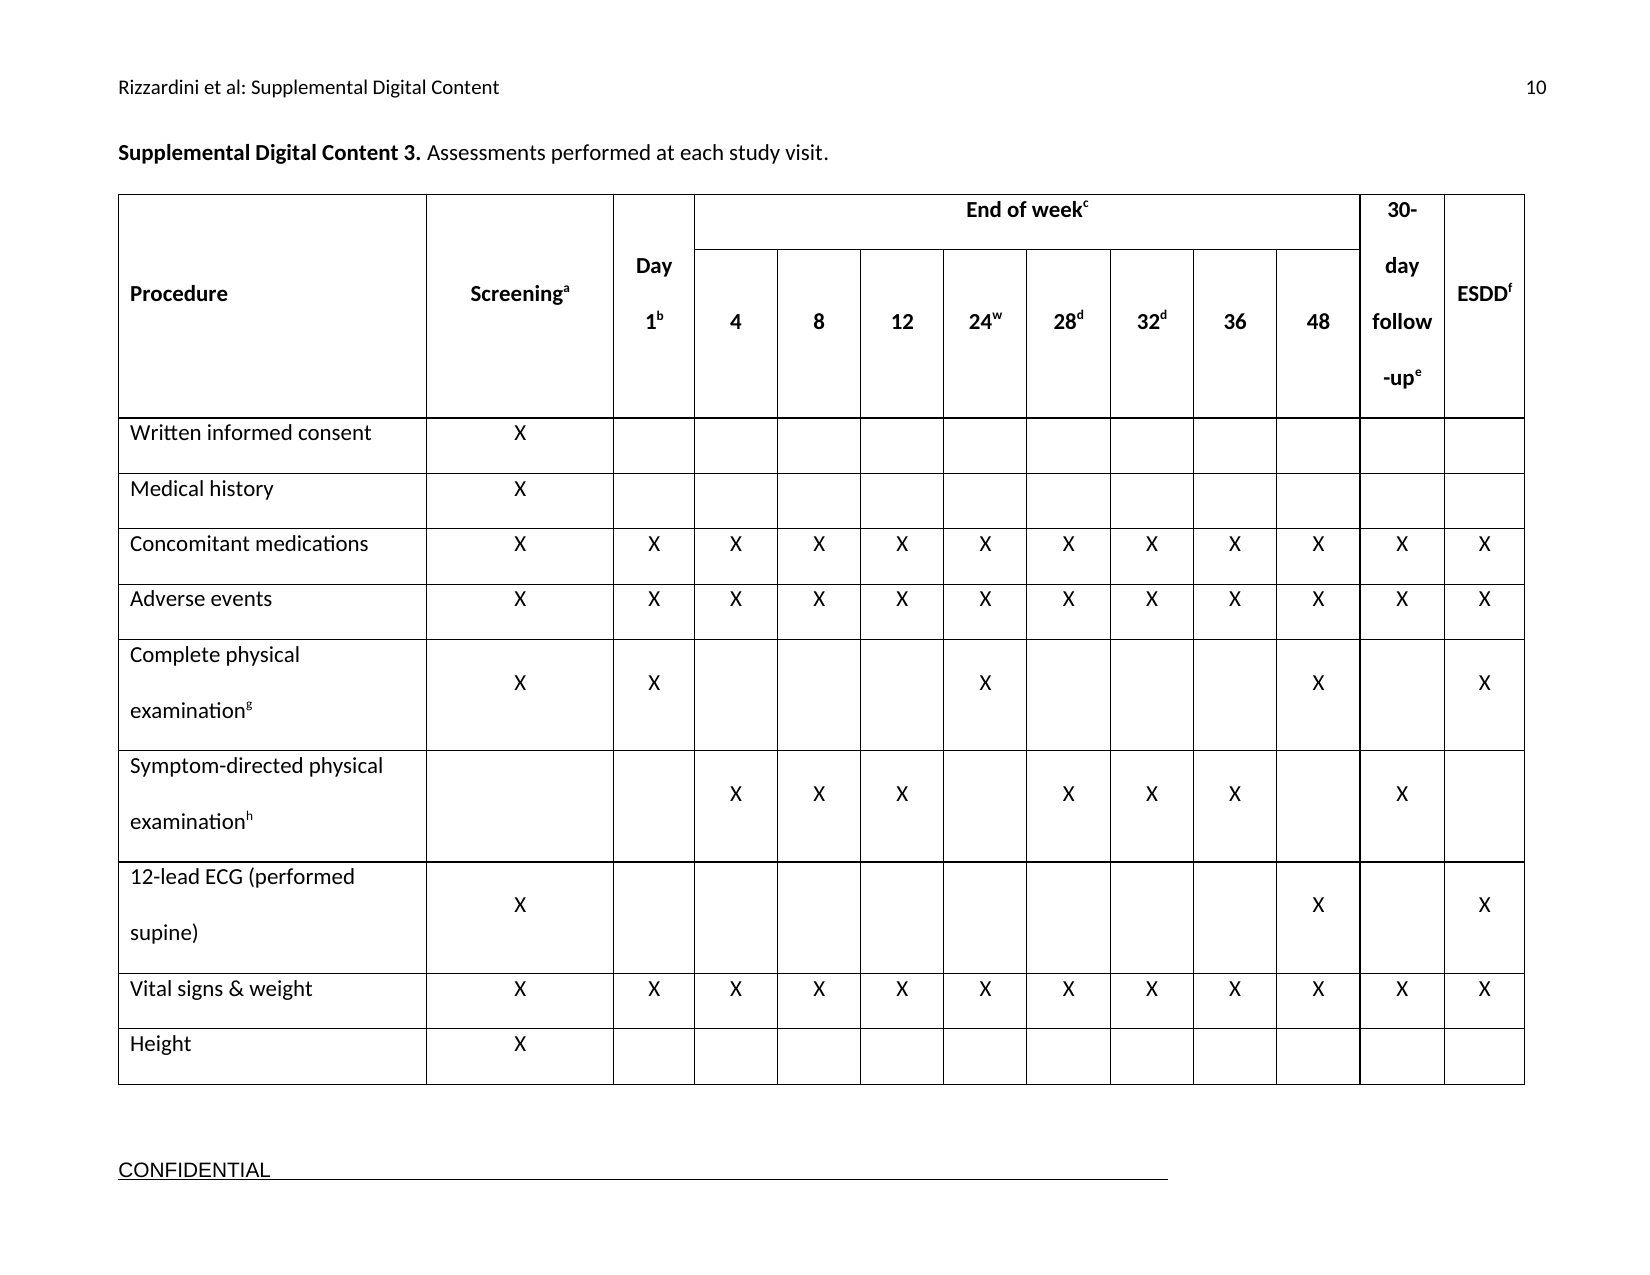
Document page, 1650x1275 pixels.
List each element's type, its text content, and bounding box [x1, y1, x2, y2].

table_cell [1194, 1029, 1276, 1083]
subtitle Supplemental Digital Content 3. Assessments performed at each study visit. [118, 138, 1547, 166]
table_cell X [1361, 974, 1444, 1028]
table_cell [1194, 474, 1276, 528]
table_cell [1277, 474, 1359, 528]
table_cell X [427, 1029, 613, 1083]
table_cell 36 [1194, 250, 1276, 417]
table_cell [1361, 419, 1444, 473]
table_cell [944, 863, 1026, 973]
table_cell [1445, 474, 1524, 528]
table_cell [1361, 640, 1444, 750]
table_cell 24w [944, 250, 1026, 417]
table_cell [1027, 419, 1110, 473]
table_cell X [1111, 529, 1193, 583]
table_cell [695, 1029, 777, 1083]
table_cell X [778, 974, 860, 1028]
table_cell Vital signs & weight [119, 974, 426, 1028]
table_cell X [427, 863, 613, 973]
table_cell [944, 1029, 1026, 1083]
table_cell X [695, 529, 777, 583]
table_cell X [944, 640, 1026, 750]
table_cell 4 [695, 250, 777, 417]
table_cell [861, 419, 943, 473]
table_cell [944, 419, 1026, 473]
table_cell X [861, 751, 943, 861]
table_cell [861, 640, 943, 750]
table_cell X [861, 974, 943, 1028]
table_cell X [1361, 585, 1444, 639]
table_cell X [1111, 751, 1193, 861]
table_cell X [778, 585, 860, 639]
table_cell [1277, 419, 1359, 473]
table_cell [695, 640, 777, 750]
table_cell [1111, 640, 1193, 750]
table_cell X [614, 640, 694, 750]
table_cell [614, 1029, 694, 1083]
table_cell X [427, 585, 613, 639]
table_cell [695, 419, 777, 473]
table_cell X [427, 474, 613, 528]
table_cell X [778, 751, 860, 861]
table_cell X [614, 974, 694, 1028]
table_header Procedure [119, 195, 426, 417]
table_cell 8 [778, 250, 860, 417]
table_cell Adverse events [119, 585, 426, 639]
table_cell X [778, 529, 860, 583]
table_cell X [1445, 863, 1524, 973]
table_cell [1194, 419, 1276, 473]
table_cell [1027, 1029, 1110, 1083]
table_cell [861, 863, 943, 973]
table_cell 48 [1277, 250, 1359, 417]
table_cell [778, 419, 860, 473]
table_cell X [1027, 751, 1110, 861]
table_cell X [1194, 529, 1276, 583]
table_cell X [861, 585, 943, 639]
table_header 30-day follow-upe [1361, 195, 1444, 417]
table_cell X [1277, 585, 1359, 639]
table_cell 12 [861, 250, 943, 417]
table_header ESDDf [1445, 195, 1524, 417]
table_cell X [614, 529, 694, 583]
table_header Day 1b [614, 195, 694, 417]
table_header End of weekc [695, 195, 1359, 249]
table_cell [1361, 863, 1444, 973]
table_cell [1111, 1029, 1193, 1083]
table_cell X [1445, 585, 1524, 639]
table_cell Medical history [119, 474, 426, 528]
table_cell [778, 640, 860, 750]
table_cell [1361, 474, 1444, 528]
table_cell X [1445, 974, 1524, 1028]
table_cell 12-lead ECG (performed supine) [119, 863, 426, 973]
table_cell [614, 419, 694, 473]
table_cell X [1111, 585, 1193, 639]
table_cell X [427, 640, 613, 750]
table_cell [1445, 419, 1524, 473]
table_cell X [1027, 529, 1110, 583]
table_cell X [427, 419, 613, 473]
table_cell X [1361, 529, 1444, 583]
table_cell X [1277, 974, 1359, 1028]
table_cell [614, 863, 694, 973]
table_cell [1111, 863, 1193, 973]
table_cell X [614, 585, 694, 639]
table_cell [1027, 474, 1110, 528]
table_cell X [1027, 974, 1110, 1028]
table_cell X [1277, 529, 1359, 583]
table_cell X [695, 585, 777, 639]
table_cell X [944, 529, 1026, 583]
table_cell [861, 474, 943, 528]
table_cell [778, 863, 860, 973]
table_cell X [1027, 585, 1110, 639]
table_cell Height [119, 1029, 426, 1083]
table_cell Symptom-directed physical examinationh [119, 751, 426, 861]
table_cell X [1194, 585, 1276, 639]
table_cell [695, 474, 777, 528]
table_cell [778, 1029, 860, 1083]
table_cell X [1361, 751, 1444, 861]
table_cell [1277, 751, 1359, 861]
table_cell [778, 474, 860, 528]
table_cell [1194, 863, 1276, 973]
table_cell [427, 751, 613, 861]
table_cell [1027, 640, 1110, 750]
table_cell X [695, 751, 777, 861]
table_cell X [1194, 751, 1276, 861]
table_cell X [1445, 640, 1524, 750]
table_header Screeninga [427, 195, 613, 417]
table_cell [944, 474, 1026, 528]
table_cell Written informed consent [119, 419, 426, 473]
table_cell 32d [1111, 250, 1193, 417]
table_cell X [427, 529, 613, 583]
table_cell X [427, 974, 613, 1028]
table_cell Concomitant medications [119, 529, 426, 583]
table_cell X [1445, 529, 1524, 583]
table_cell [1445, 1029, 1524, 1083]
table_cell 28d [1027, 250, 1110, 417]
table_cell X [1194, 974, 1276, 1028]
table_cell X [1277, 863, 1359, 973]
table_cell [944, 751, 1026, 861]
table_cell X [695, 974, 777, 1028]
table_cell [1111, 419, 1193, 473]
table_cell [1111, 474, 1193, 528]
table_cell [1445, 751, 1524, 861]
table_cell [1027, 863, 1110, 973]
table_cell [1194, 640, 1276, 750]
table_cell [614, 474, 694, 528]
table_cell X [1277, 640, 1359, 750]
table_cell [1277, 1029, 1359, 1083]
table_cell X [1111, 974, 1193, 1028]
table_cell X [944, 585, 1026, 639]
table_cell [695, 863, 777, 973]
table_cell [1361, 1029, 1444, 1083]
table_cell X [861, 529, 943, 583]
table_cell [614, 751, 694, 861]
table_cell Complete physical examinationg [119, 640, 426, 750]
table_cell [861, 1029, 943, 1083]
table_cell X [944, 974, 1026, 1028]
